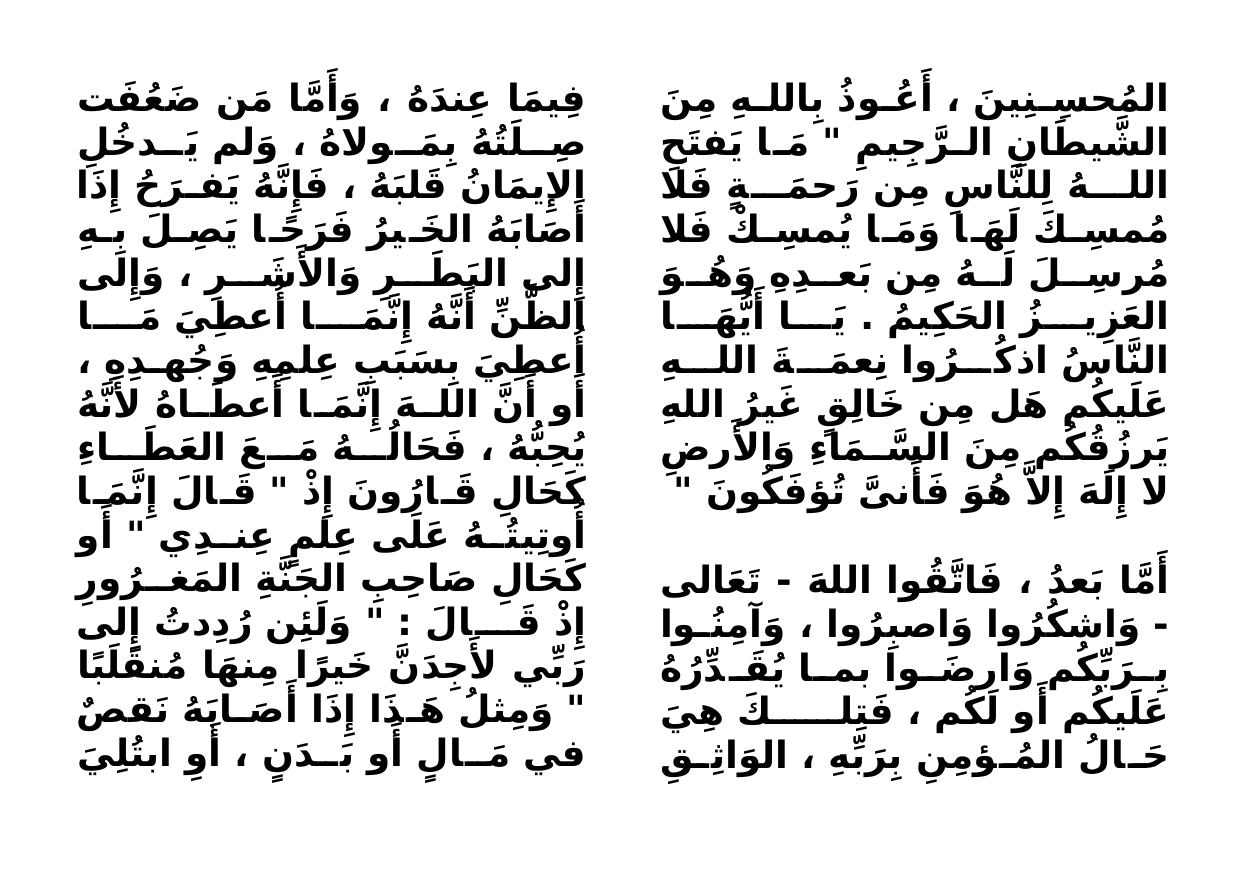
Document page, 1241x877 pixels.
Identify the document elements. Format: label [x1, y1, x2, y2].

text [660, 559, 1169, 777]
text [77, 77, 586, 775]
text [660, 77, 1169, 513]
